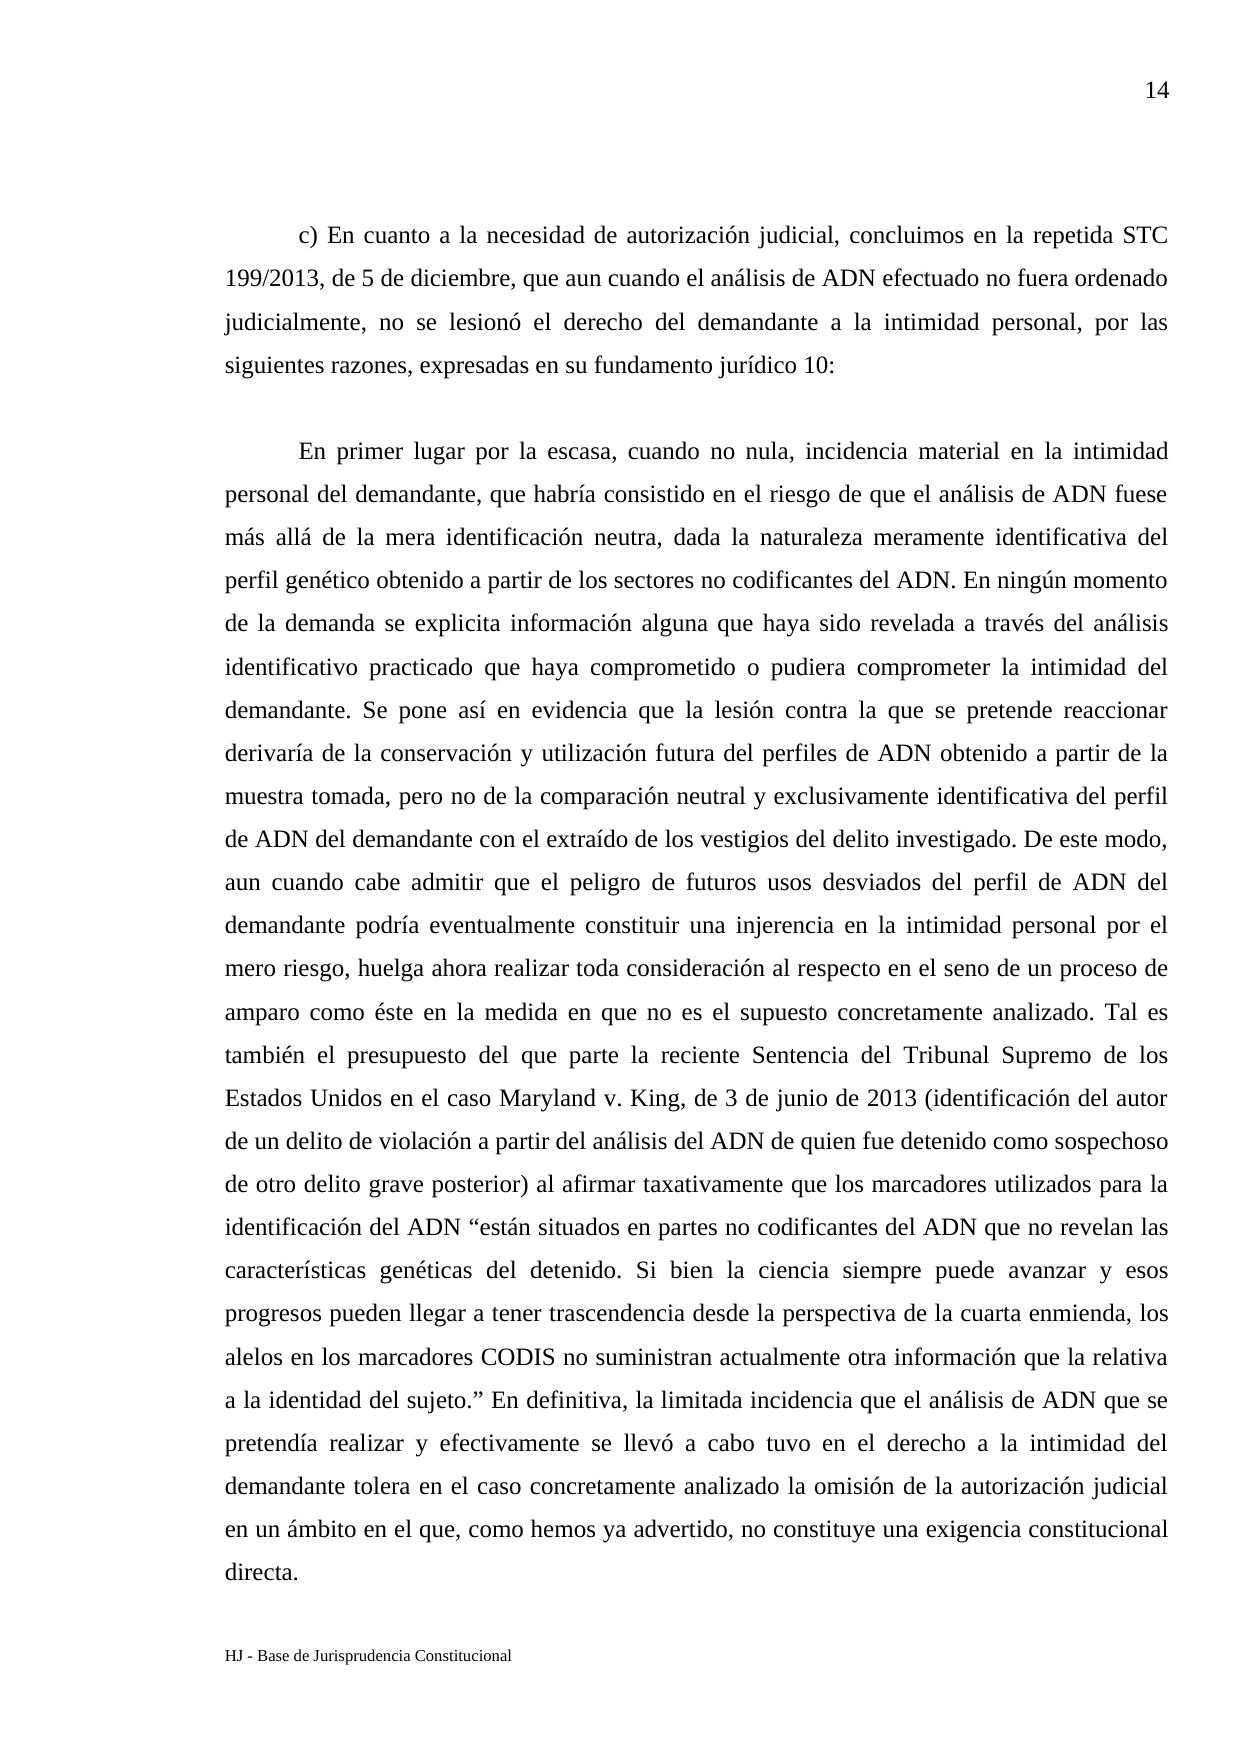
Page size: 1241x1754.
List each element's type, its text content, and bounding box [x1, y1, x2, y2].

text En primer lugar por la escasa, cuando no nula, incidencia material en la intimidad personal del demandante, que habría consistido en el riesgo de que el análisis de ADN fuese más allá de la mera identificación neutra, dada la naturaleza meramente identificativa del perfil genético obtenido a partir de los sectores no codificantes del ADN. En ningún momento de la demanda se explicita información alguna que haya sido revelada a través del análisis identificativo practicado que haya comprometido o pudiera comprometer la intimidad del demandante. Se pone así en evidencia que la lesión contra la que se pretende reaccionar derivaría de la conservación y utilización futura del perfiles de ADN obtenido a partir de la muestra tomada, pero no de la comparación neutral y exclusivamente identificativa del perfil de ADN del demandante con el extraído de los vestigios del delito investigado. De este modo, aun cuando cabe admitir que el peligro de futuros usos desviados del perfil de ADN del demandante podría eventualmente constituir una injerencia en la intimidad personal por el mero riesgo, huelga ahora realizar toda consideración al respecto en el seno de un proceso de amparo como éste en la medida en que no es el supuesto concretamente analizado. Tal es también el presupuesto del que parte la reciente Sentencia del Tribunal Supremo de los Estados Unidos en el caso Maryland v. King, de 3 de junio de 2013 (identificación del autor de un delito de violación a partir del análisis del ADN de quien fue detenido como sospechoso de otro delito grave posterior) al afirmar taxativamente que los marcadores utilizados para la identificación del ADN “están situados en partes no codificantes del ADN que no revelan las características genéticas del detenido. Si bien la ciencia siempre puede avanzar y esos progresos pueden llegar a tener trascendencia desde la perspectiva de la cuarta enmienda, los alelos en los marcadores CODIS no suministran actualmente otra información que la relativa a la identidad del sujeto.” En definitiva, la limitada incidencia que el análisis de ADN que se pretendía realizar y efectivamente se llevó a cabo tuvo en el derecho a la intimidad del demandante tolera en el caso concretamente analizado la omisión de la autorización judicial en un ámbito en el que, como hemos ya advertido, no constituye una exigencia constitucional directa. [224, 436, 1169, 1586]
text c) En cuanto a la necesidad de autorización judicial, concluimos en la repetida STC 199/2013, de 5 de diciembre, que aun cuando el análisis de ADN efectuado no fuera ordenado judicialmente, no se lesionó el derecho del demandante a la intimidad personal, por las siguientes razones, expresadas en su fundamento jurídico 10: [224, 220, 1169, 378]
